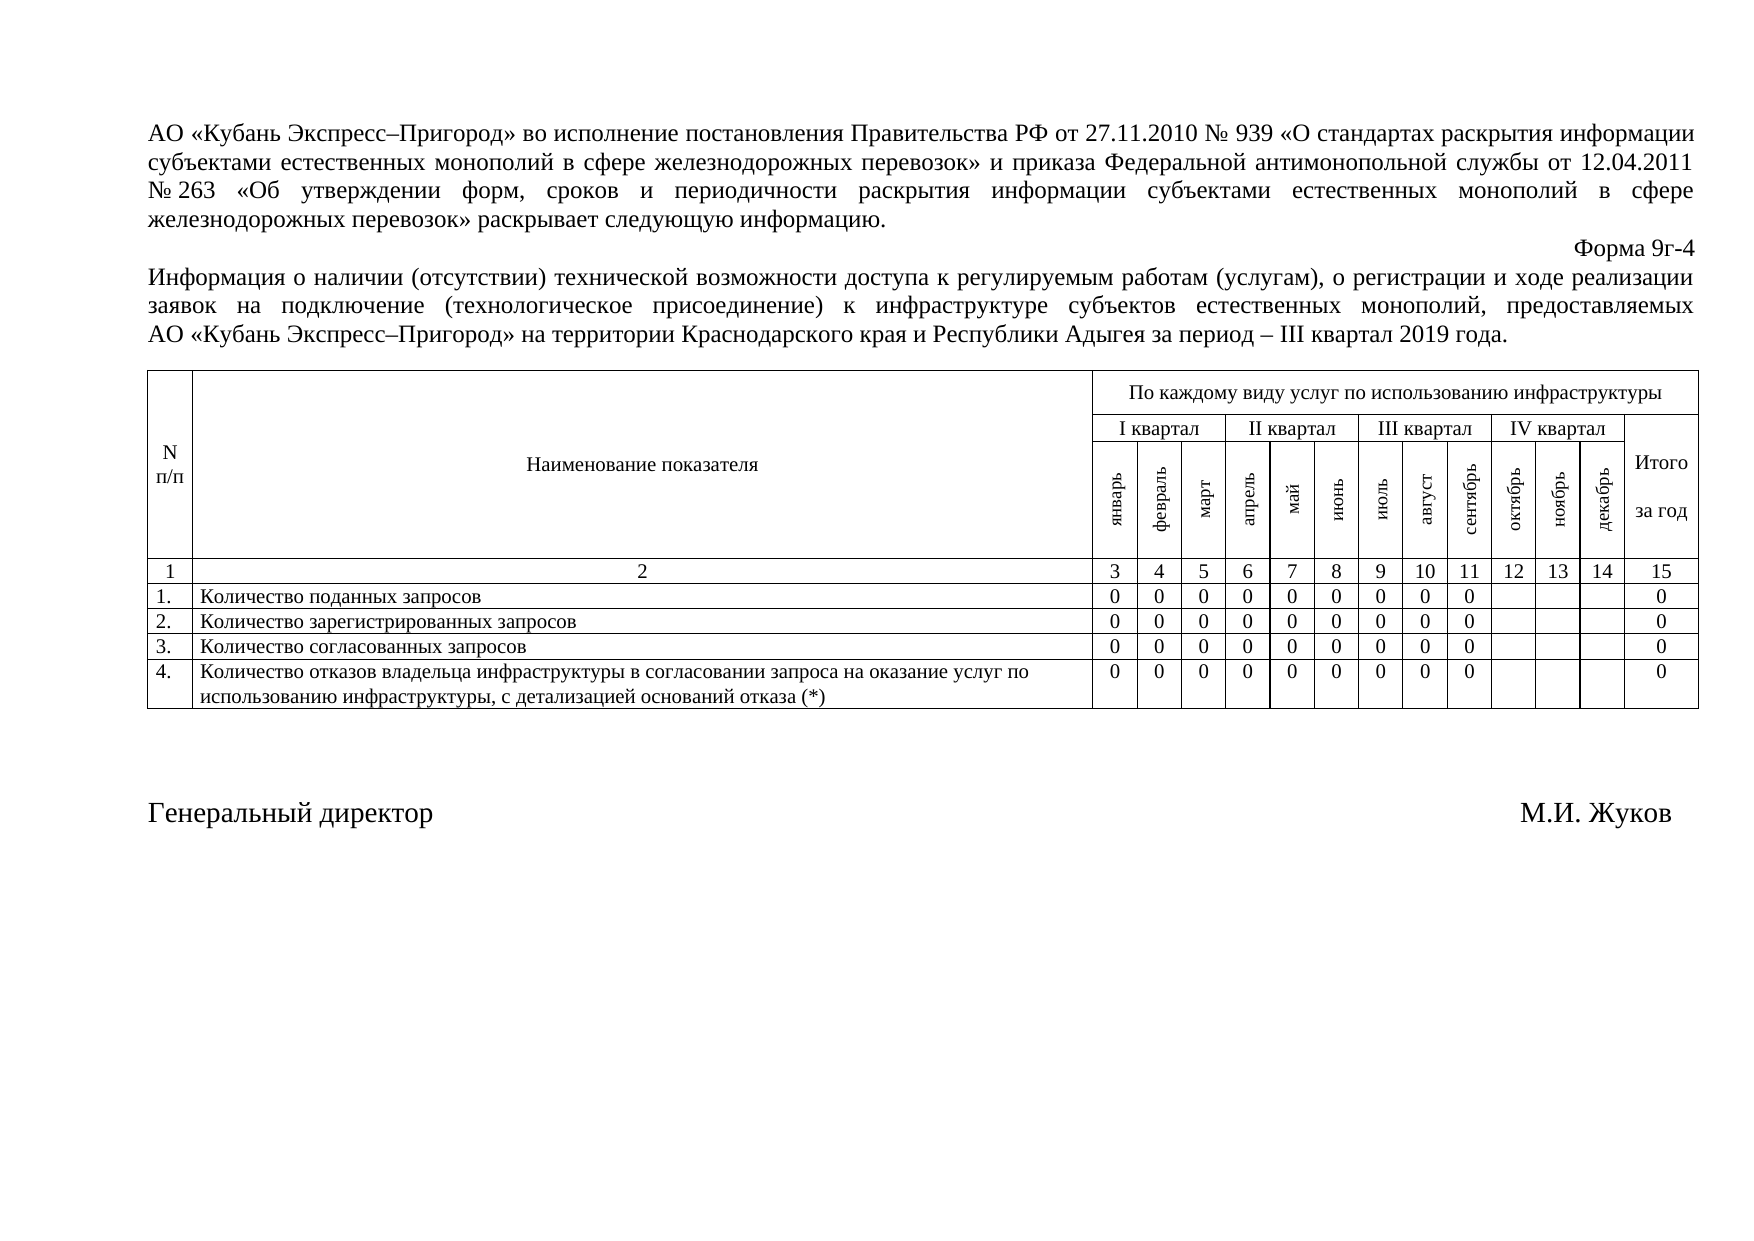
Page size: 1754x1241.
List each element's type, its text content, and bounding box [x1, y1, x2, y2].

table_cell июль [1359, 442, 1402, 558]
table_cell 0 [1093, 660, 1137, 708]
table_header Наименование показателя [193, 371, 1092, 558]
table_cell 1 [148, 559, 192, 583]
table_cell 0 [1226, 584, 1269, 608]
table_cell I квартал [1093, 415, 1225, 441]
table_cell [1492, 609, 1535, 633]
table_cell III квартал [1359, 415, 1491, 441]
table_cell 11 [1448, 559, 1491, 583]
table_cell [1536, 634, 1579, 658]
table_cell [1536, 584, 1579, 608]
table_cell 0 [1226, 609, 1269, 633]
table_cell [1536, 609, 1579, 633]
table_cell 4 [1138, 559, 1181, 583]
table_cell IV квартал [1492, 415, 1624, 441]
table_cell 0 [1093, 634, 1137, 658]
table_cell [1492, 584, 1535, 608]
table_cell 0 [1315, 609, 1358, 633]
text Информация о наличии (отсутствии) технической возможности доступа к регулируемым работам (услугам), о регистрации и ходе реализации заявок на подключение (технологическое присоединение) к инфраструктуре субъектов естественных монополий, предоставляемых АО «Кубань Экспресс–Пригород» на территории Краснодарского края и Республики Адыгея за период – III квартал 2019 года. [148, 262, 1695, 348]
table_cell август [1403, 442, 1447, 558]
table_cell 0 [1359, 584, 1402, 608]
table_cell 2 [193, 559, 1092, 583]
table_cell май [1271, 442, 1314, 558]
table_header По каждому виду услуг по использованию инфраструктуры [1093, 371, 1698, 414]
table_cell 4. [148, 660, 192, 708]
table_cell 0 [1138, 660, 1181, 708]
table_cell 5 [1182, 559, 1225, 583]
table_cell 0 [1226, 660, 1269, 708]
table_cell июнь [1315, 442, 1358, 558]
table_cell [1581, 609, 1624, 633]
table_cell 0 [1359, 634, 1402, 658]
table_cell II квартал [1226, 415, 1358, 441]
table_cell [1492, 660, 1535, 708]
table_cell 0 [1271, 609, 1314, 633]
table_cell Итого за год [1625, 415, 1698, 558]
table_cell 15 [1625, 559, 1698, 583]
table_cell 0 [1315, 584, 1358, 608]
table_cell 1. [148, 584, 192, 608]
table_cell Количество зарегистрированных запросов [193, 609, 1092, 633]
table_cell 0 [1448, 634, 1491, 658]
table_cell [1536, 660, 1579, 708]
table_cell 0 [1271, 660, 1314, 708]
table_cell [1581, 634, 1624, 658]
table_cell 6 [1226, 559, 1269, 583]
table_cell 0 [1093, 584, 1137, 608]
table_cell 0 [1403, 634, 1447, 658]
table_cell 12 [1492, 559, 1535, 583]
table_cell 0 [1625, 584, 1698, 608]
table_cell 0 [1359, 660, 1402, 708]
table_cell 0 [1625, 609, 1698, 633]
table_cell 7 [1271, 559, 1314, 583]
table_cell 0 [1182, 609, 1225, 633]
table_cell 0 [1138, 609, 1181, 633]
table_cell 10 [1403, 559, 1447, 583]
table_cell [1581, 584, 1624, 608]
table_cell 2. [148, 609, 192, 633]
table_cell 0 [1271, 584, 1314, 608]
table_cell [1581, 660, 1624, 708]
table_cell 0 [1359, 609, 1402, 633]
text Генеральный директор М.И. Жуков [148, 795, 1695, 828]
table_cell ноябрь [1536, 442, 1579, 558]
table_cell 0 [1271, 634, 1314, 658]
table_cell 0 [1448, 584, 1491, 608]
table_cell 0 [1403, 660, 1447, 708]
table_cell март [1182, 442, 1225, 558]
table_cell 0 [1448, 609, 1491, 633]
table_cell 0 [1138, 584, 1181, 608]
table_cell 0 [1448, 660, 1491, 708]
table_cell сентябрь [1448, 442, 1491, 558]
table_cell январь [1093, 442, 1137, 558]
table_cell 0 [1403, 584, 1447, 608]
table_cell декабрь [1581, 442, 1624, 558]
table_cell Количество согласованных запросов [193, 634, 1092, 658]
table_cell 0 [1625, 660, 1698, 708]
table_cell 13 [1536, 559, 1579, 583]
table_cell Количество отказов владельца инфраструктуры в согласовании запроса на оказание услуг по использованию инфраструктуры, с детализацией оснований отказа (*) [193, 660, 1092, 708]
table_cell 0 [1093, 609, 1137, 633]
table_cell 14 [1581, 559, 1624, 583]
table_cell апрель [1226, 442, 1269, 558]
table_cell [1492, 634, 1535, 658]
table_cell 3 [1093, 559, 1137, 583]
table_cell 0 [1315, 660, 1358, 708]
table_cell 0 [1138, 634, 1181, 658]
table_header N п/п [148, 371, 192, 558]
text Форма 9г-4 [148, 233, 1695, 262]
table_cell 0 [1315, 634, 1358, 658]
table_cell 8 [1315, 559, 1358, 583]
table_cell 0 [1182, 660, 1225, 708]
text АО «Кубань Экспресс–Пригород» во исполнение постановления Правительства РФ от 27.11.2010 № 939 «О стандартах раскрытия информации субъектами естественных монополий в сфере железнодорожных перевозок» и приказа Федеральной антимонопольной службы от 12.04.2011 № 263 «Об утверждении форм, сроков и периодичности раскрытия информации субъектами естественных монополий в сфере железнодорожных перевозок» раскрывает следующую информацию. [148, 118, 1695, 233]
table_cell 9 [1359, 559, 1402, 583]
table_cell 0 [1625, 634, 1698, 658]
table_cell 0 [1403, 609, 1447, 633]
table_cell Количество поданных запросов [193, 584, 1092, 608]
table_cell февраль [1138, 442, 1181, 558]
table_cell октябрь [1492, 442, 1535, 558]
table_cell 0 [1226, 634, 1269, 658]
table_cell 3. [148, 634, 192, 658]
table_cell 0 [1182, 634, 1225, 658]
table_cell 0 [1182, 584, 1225, 608]
